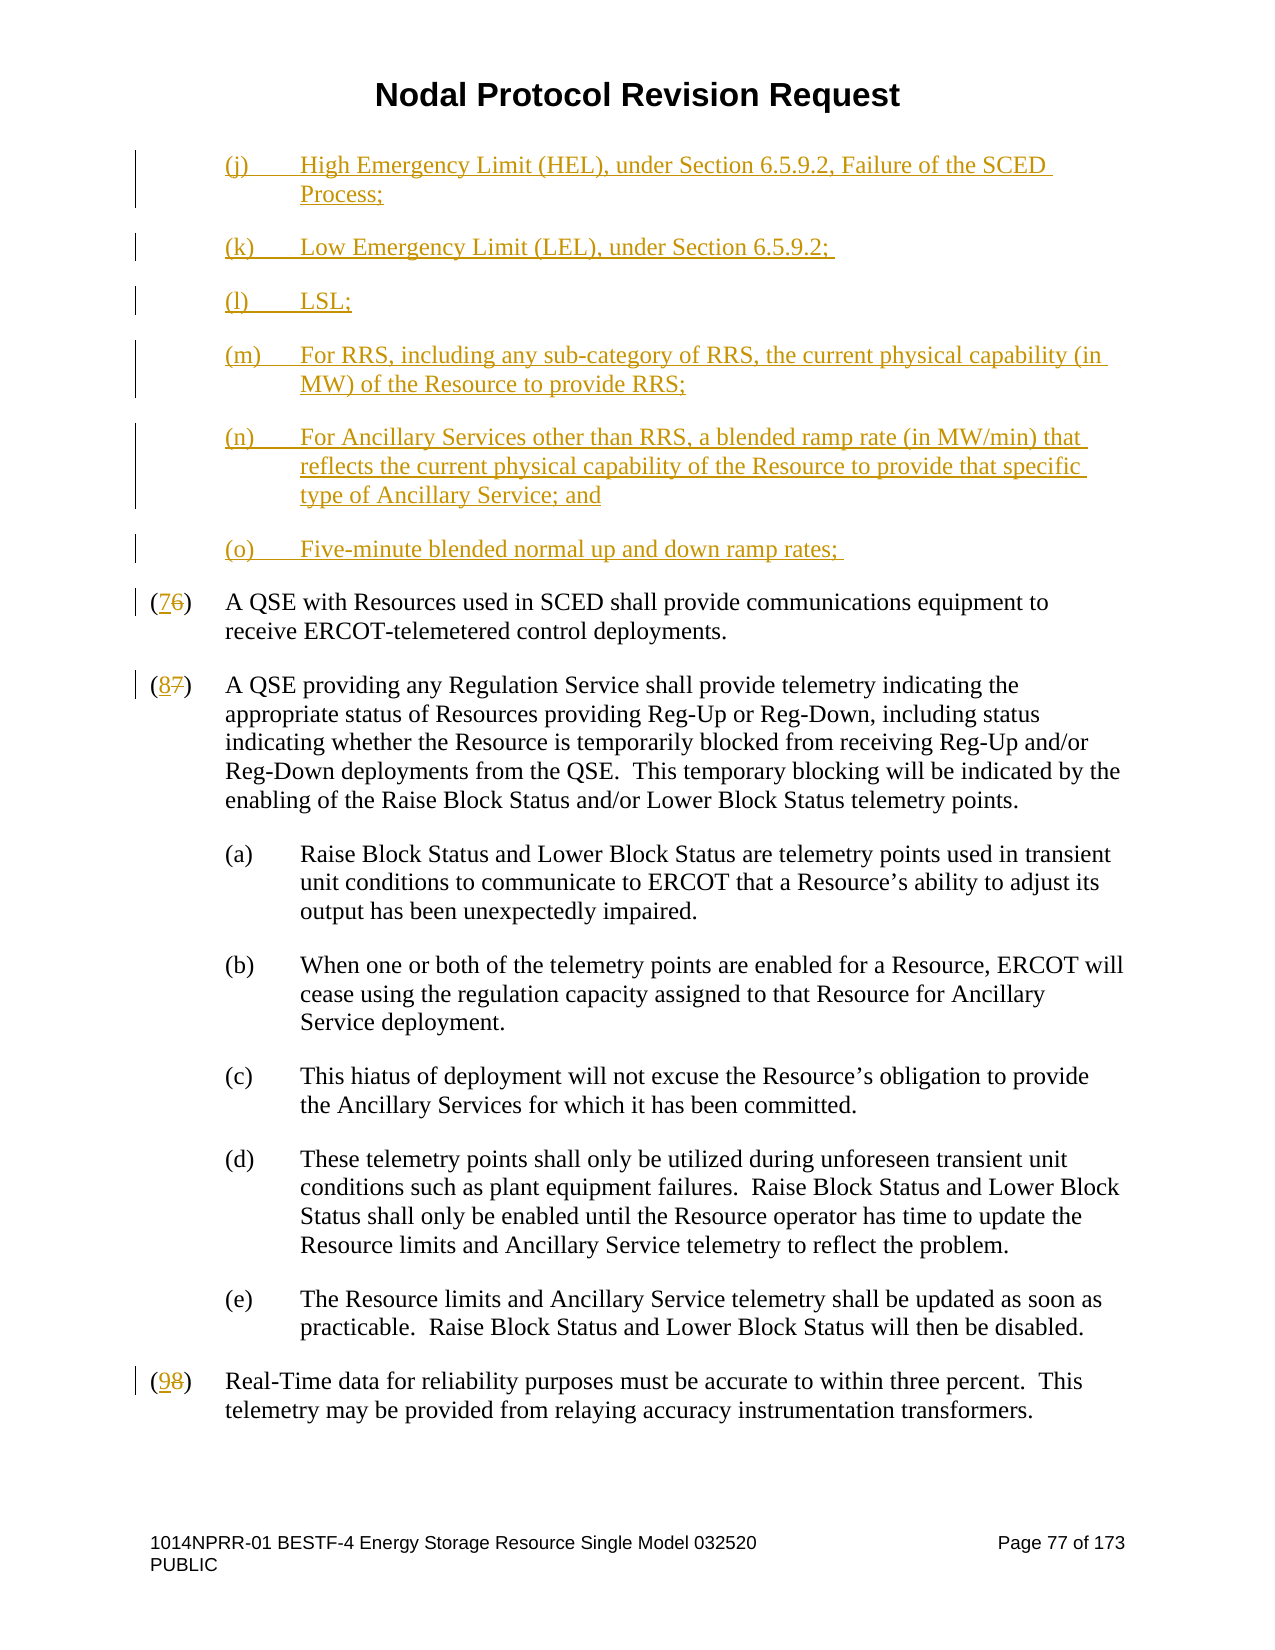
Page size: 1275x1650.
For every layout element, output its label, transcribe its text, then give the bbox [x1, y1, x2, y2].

text () Real-Time data for reliability purposes must be accurate to within three percent. This telemetry may be provided from relaying accuracy instrumentation transformers. [150, 1366, 1125, 1424]
text (c) This hiatus of deployment will not excuse the Resource’s obligation to provide the Ancillary Services for which it has been committed. [225, 1061, 1125, 1119]
text (e) The Resource limits and Ancillary Service telemetry shall be updated as soon as practicable. Raise Block Status and Lower Block Status will then be disabled. [225, 1284, 1125, 1341]
text (b) When one or both of the telemetry points are enabled for a Resource, ERCOT will cease using the regulation capacity assigned to that Resource for Ancillary Service deployment. [225, 950, 1125, 1036]
text (a) Raise Block Status and Lower Block Status are telemetry points used in transient unit conditions to communicate to ERCOT that a Resource’s ability to adjust its output has been unexpectedly impaired. [225, 839, 1125, 925]
text () A QSE with Resources used in SCED shall provide communications equipment to receive ERCOT-telemetered control deployments. [150, 587, 1125, 645]
text () A QSE providing any Regulation Service shall provide telemetry indicating the appropriate status of Resources providing Reg-Up or Reg-Down, including status indicating whether the Resource is temporarily blocked from receiving Reg-Up and/or Reg-Down deployments from the QSE. This temporary blocking will be indicated by the enabling of the Raise Block Status and/or Lower Block Status telemetry points. [150, 670, 1125, 814]
text (d) These telemetry points shall only be utilized during unforeseen transient unit conditions such as plant equipment failures. Raise Block Status and Lower Block Status shall only be enabled until the Resource operator has time to update the Resource limits and Ancillary Service telemetry to reflect the problem. [225, 1144, 1125, 1259]
